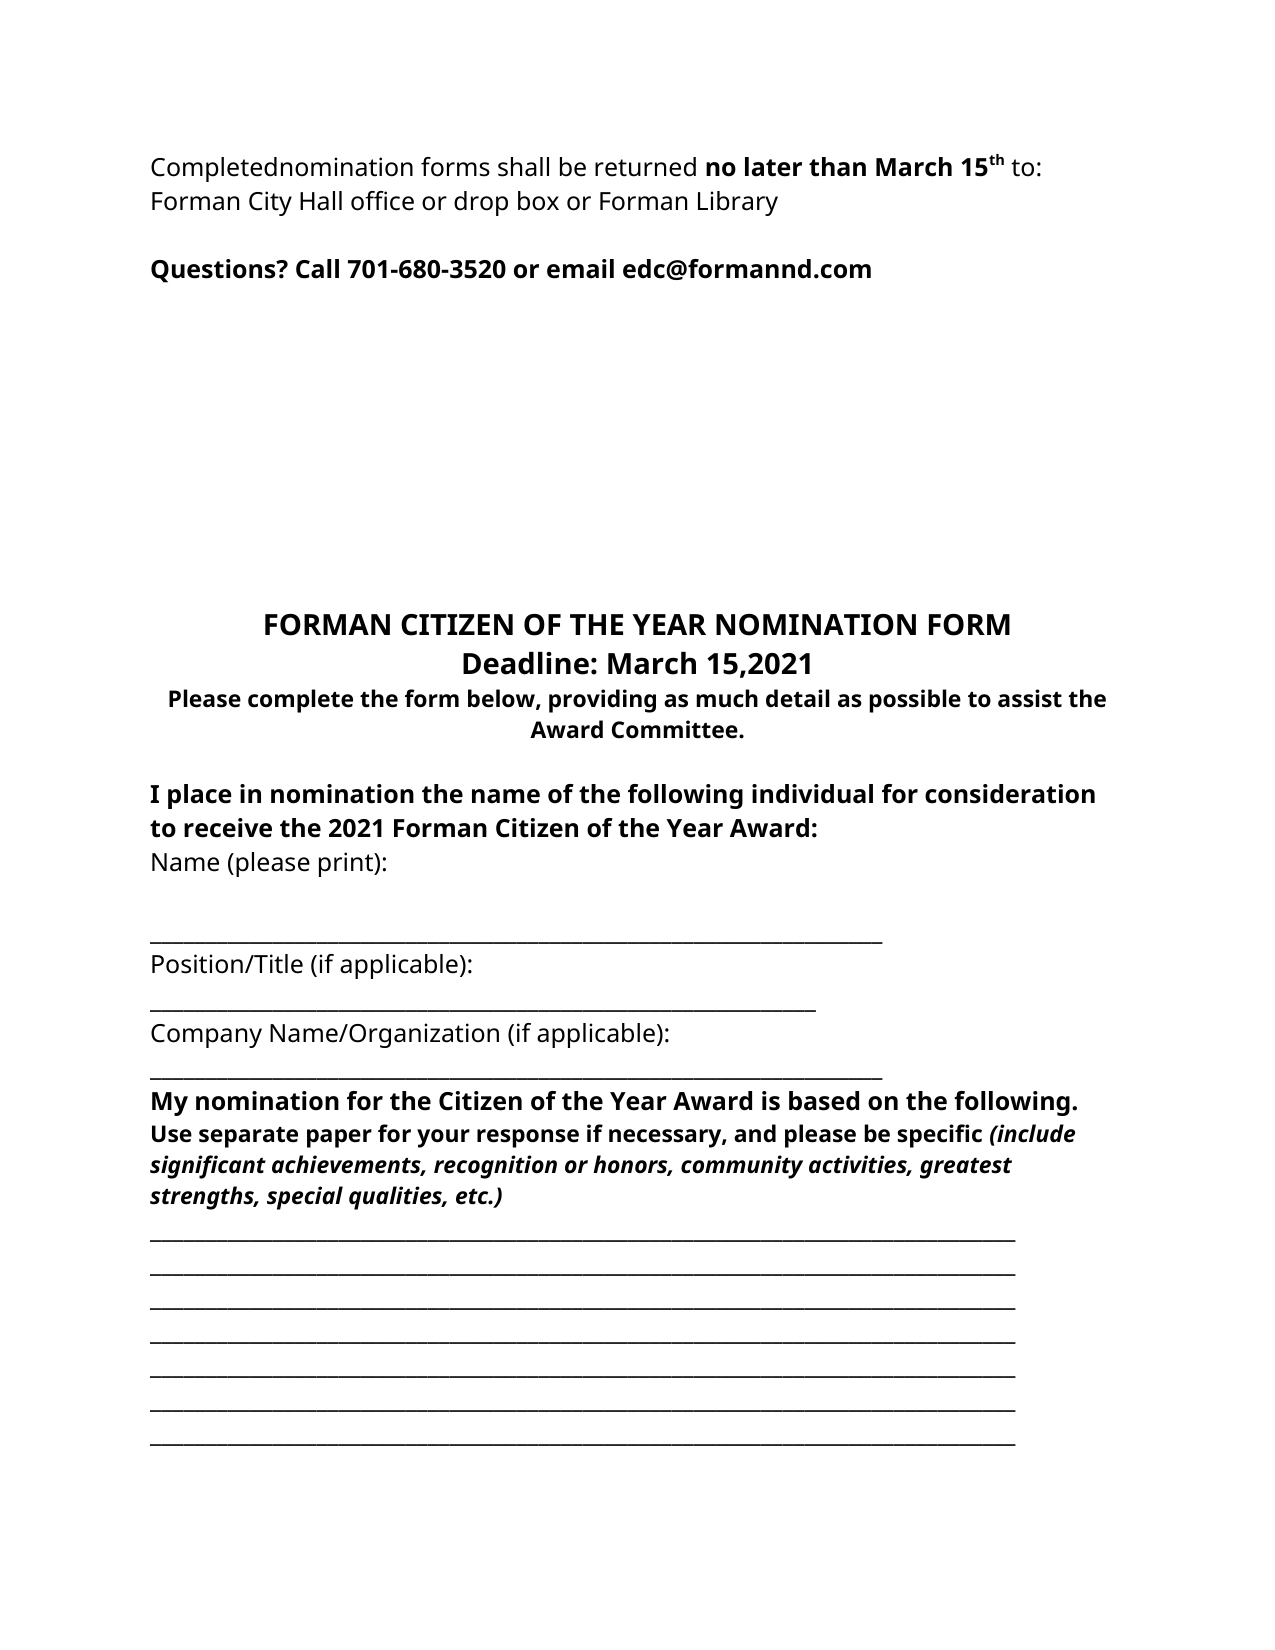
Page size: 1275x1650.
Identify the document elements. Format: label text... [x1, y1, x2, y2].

text Position/Title (if applicable): ____________________________________________________________ [150, 947, 1125, 1015]
text ______________________________________________________________________________ [150, 1211, 1125, 1245]
text My nomination for the Citizen of the Year Award is based on the following. [150, 1083, 1125, 1117]
text __________________________________________________________________ [150, 1049, 1125, 1083]
text I place in nomination the name of the following individual for consideration to receive the 2021 Forman Citizen of the Year Award: [150, 777, 1125, 845]
text ______________________________________________________________________________ [150, 1382, 1125, 1416]
text FORMAN CITIZEN OF THE YEAR NOMINATION FORM [150, 604, 1125, 643]
text ______________________________________________________________________________ [150, 1245, 1125, 1279]
text Please complete the form below, providing as much detail as possible to assist the Award Committee. [150, 683, 1125, 746]
text Company Name/Organization (if applicable): [150, 1015, 1125, 1049]
text ______________________________________________________________________________ [150, 1416, 1125, 1450]
text Deadline: March 15,2021 [150, 643, 1125, 683]
text ______________________________________________________________________________ [150, 1279, 1125, 1313]
text ______________________________________________________________________________ [150, 1313, 1125, 1347]
text __________________________________________________________________ [150, 913, 1125, 947]
text Name (please print): [150, 845, 1125, 879]
text Questions? Call 701-680-3520 or email edc@formannd.com [150, 252, 1125, 286]
text Completednomination forms shall be returned no later than March 15th to: Forman City Hall office or drop box or Forman Library [150, 150, 1125, 218]
text ______________________________________________________________________________ [150, 1347, 1125, 1382]
text Use separate paper for your response if necessary, and please be specific (include significant achievements, recognition or honors, community activities, greatest strengths, special qualities, etc.) [150, 1117, 1125, 1211]
